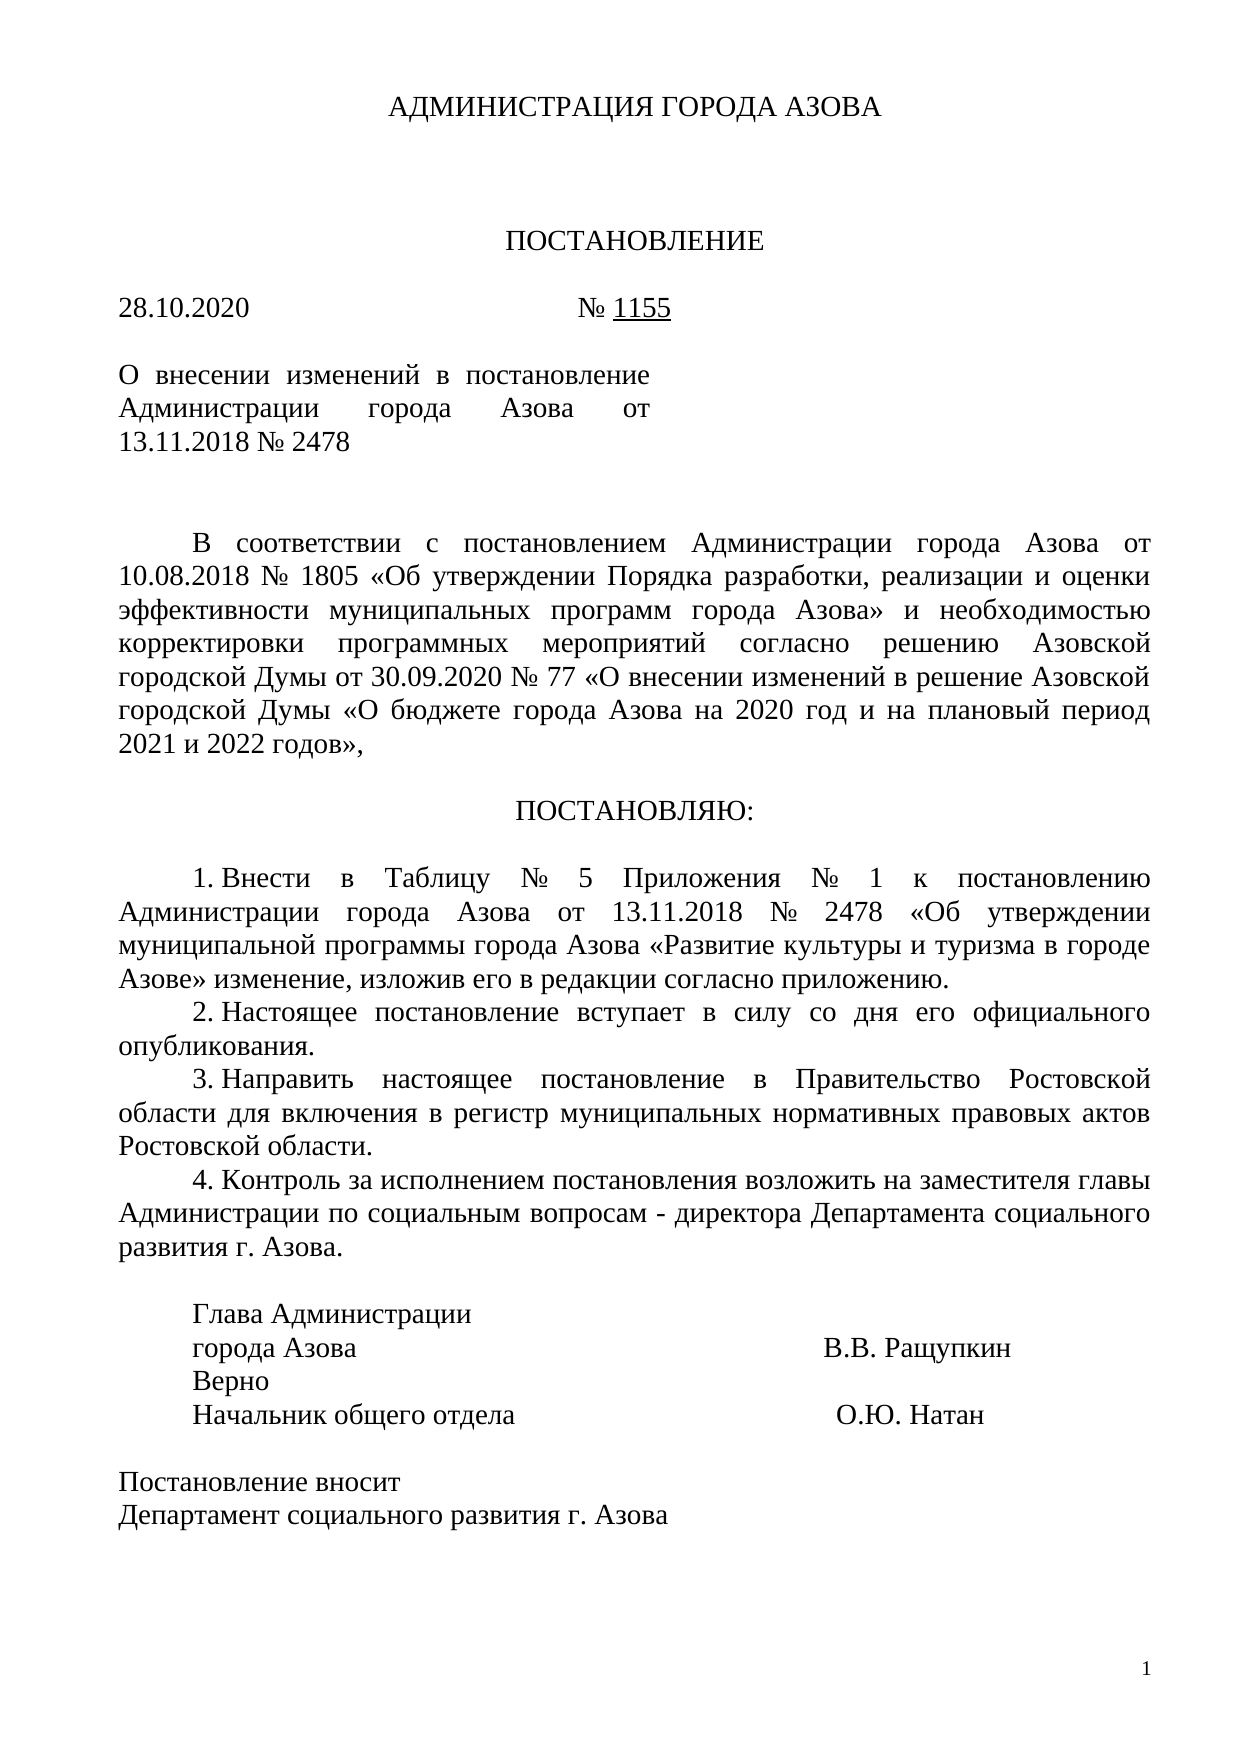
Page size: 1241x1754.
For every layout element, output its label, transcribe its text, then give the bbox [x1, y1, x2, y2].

text 28.10.2020 № 1155 [118, 290, 1152, 323]
text Верно [118, 1363, 1152, 1397]
text Начальник общего отдела О.Ю. Натан [118, 1397, 1152, 1430]
text О внесении изменений в постановление Администрации города Азова от 13.11.2018 № 2478 [118, 357, 650, 458]
text 2. Настоящее постановление вступает в силу со дня его официального опубликования. [118, 994, 1152, 1061]
text 1. Внести в Таблицу № 5 Приложения № 1 к постановлению Администрации города Азова от 13.11.2018 № 2478 «Об утверждении муниципальной программы города Азова «Развитие культуры и туризма в городе Азове» изменение, изложив его в редакции согласно приложению. [118, 860, 1152, 994]
text Глава Администрации [118, 1296, 1152, 1330]
text Постановление вносит [118, 1464, 1152, 1497]
text ПОСТАНОВЛЯЮ: [118, 793, 1152, 827]
text ПОСТАНОВЛЕНИЕ [118, 223, 1152, 256]
text 3. Направить настоящее постановление в Правительство Ростовской области для включения в регистр муниципальных нормативных правовых актов Ростовской области. [118, 1061, 1152, 1162]
text АДМИНИСТРАЦИЯ ГОРОДА АЗОВА [118, 89, 1152, 122]
text города Азова В.В. Ращупкин [118, 1330, 1152, 1363]
text Департамент социального развития г. Азова [118, 1497, 1152, 1531]
text 4. Контроль за исполнением постановления возложить на заместителя главы Администрации по социальным вопросам - директора Департамента социального развития г. Азова. [118, 1162, 1152, 1263]
text В соответствии с постановлением Администрации города Азова от 10.08.2018 № 1805 «Об утверждении Порядка разработки, реализации и оценки эффективности муниципальных программ города Азова» и необходимостью корректировки программных мероприятий согласно решению Азовской городской Думы от 30.09.2020 № 77 «О внесении изменений в решение Азовской городской Думы «О бюджете города Азова на 2020 год и на плановый период 2021 и 2022 годов», [118, 525, 1152, 759]
